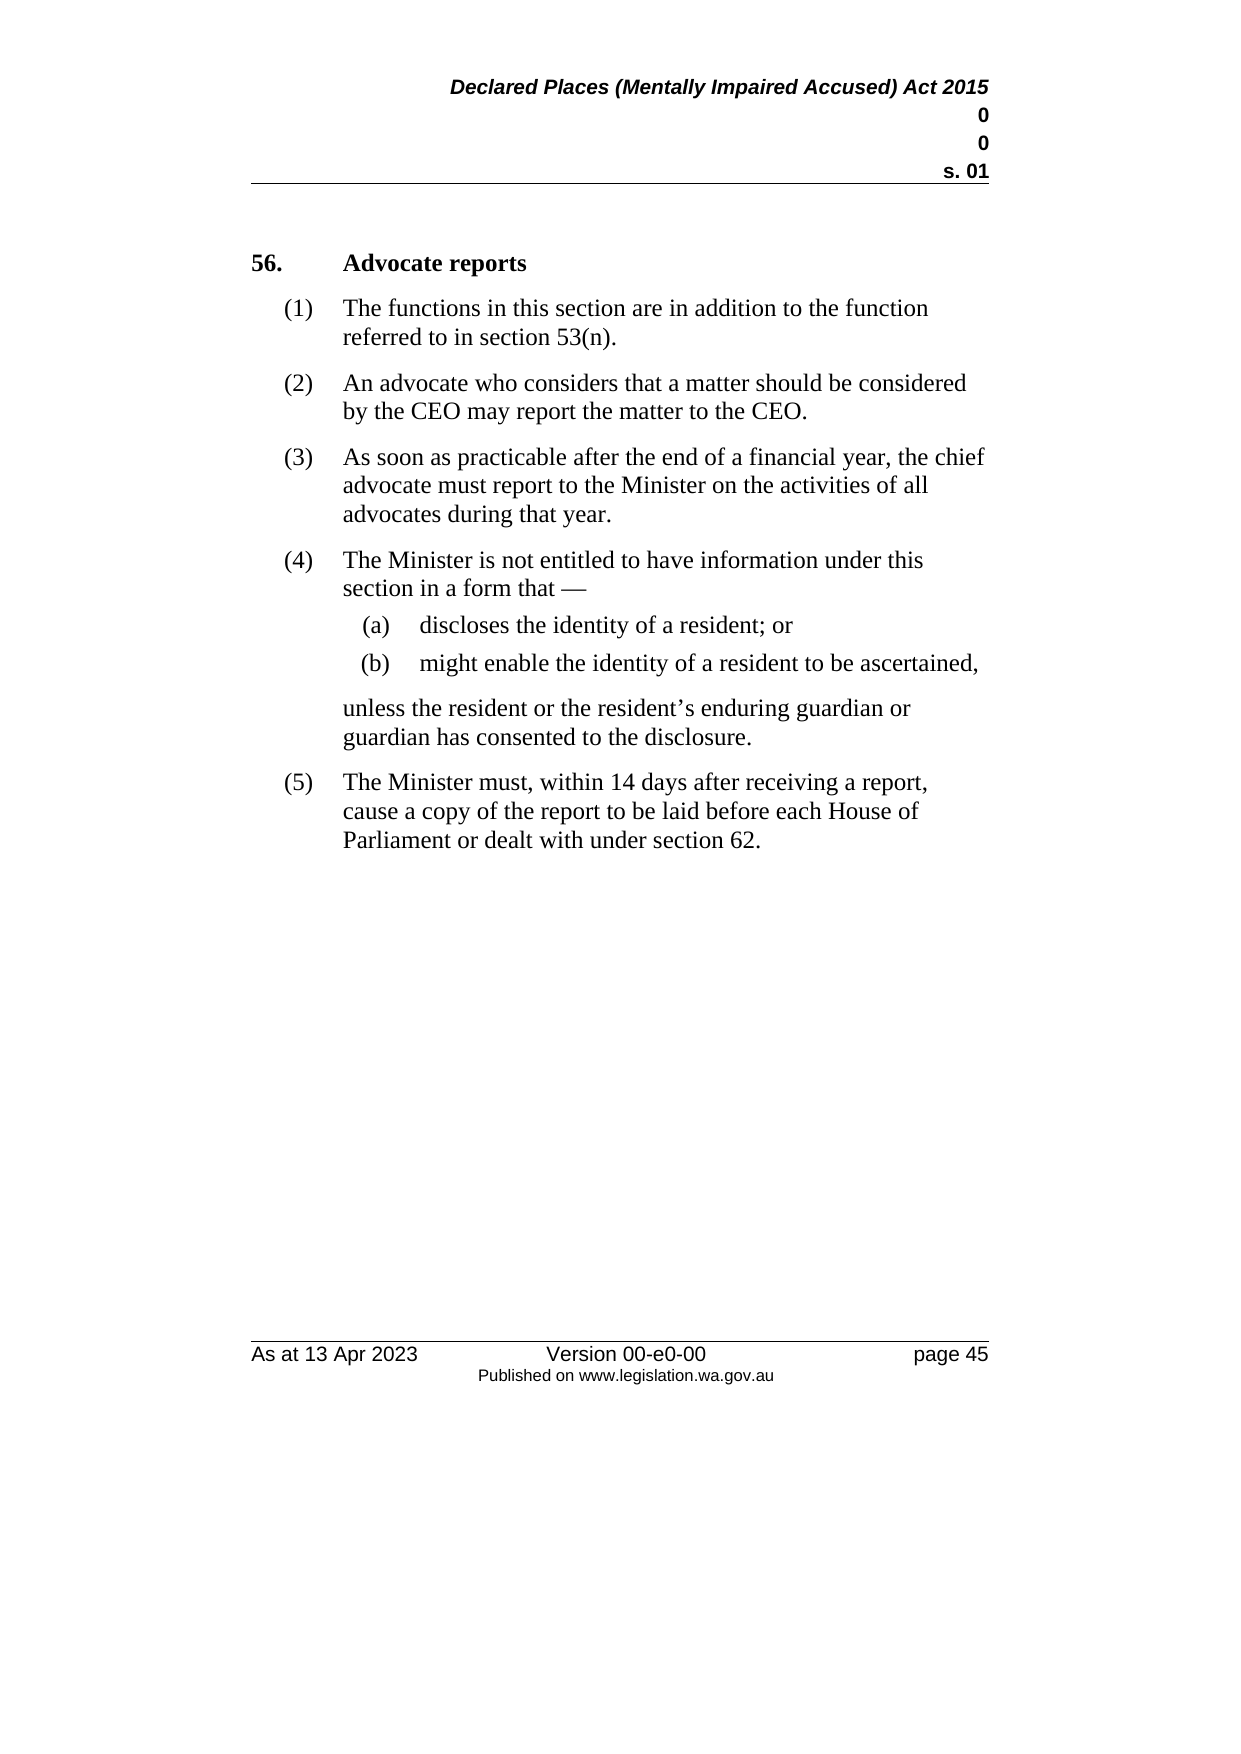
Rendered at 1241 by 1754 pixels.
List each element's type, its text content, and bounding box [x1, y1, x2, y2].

subtitle 56. Advocate reports [251, 248, 989, 277]
text (4) The Minister is not entitled to have information under this section in a form that — [251, 545, 989, 602]
text (5) The Minister must, within 14 days after receiving a report, cause a copy of the report to be laid before each House of Parliament or dealt with under section 62. [251, 767, 989, 853]
text (2) An advocate who considers that a matter should be considered by the CEO may report the matter to the CEO. [251, 368, 989, 425]
text (b) might enable the identity of a resident to be ascertained, [251, 648, 989, 676]
text (a) discloses the identity of a resident; or [251, 611, 989, 639]
text (3) As soon as practicable after the end of a financial year, the chief advocate must report to the Minister on the activities of all advocates during that year. [251, 442, 989, 528]
text unless the resident or the resident’s enduring guardian or guardian has consented to the disclosure. [251, 693, 989, 751]
text (1) The functions in this section are in addition to the function referred to in section 53(n). [251, 293, 989, 351]
